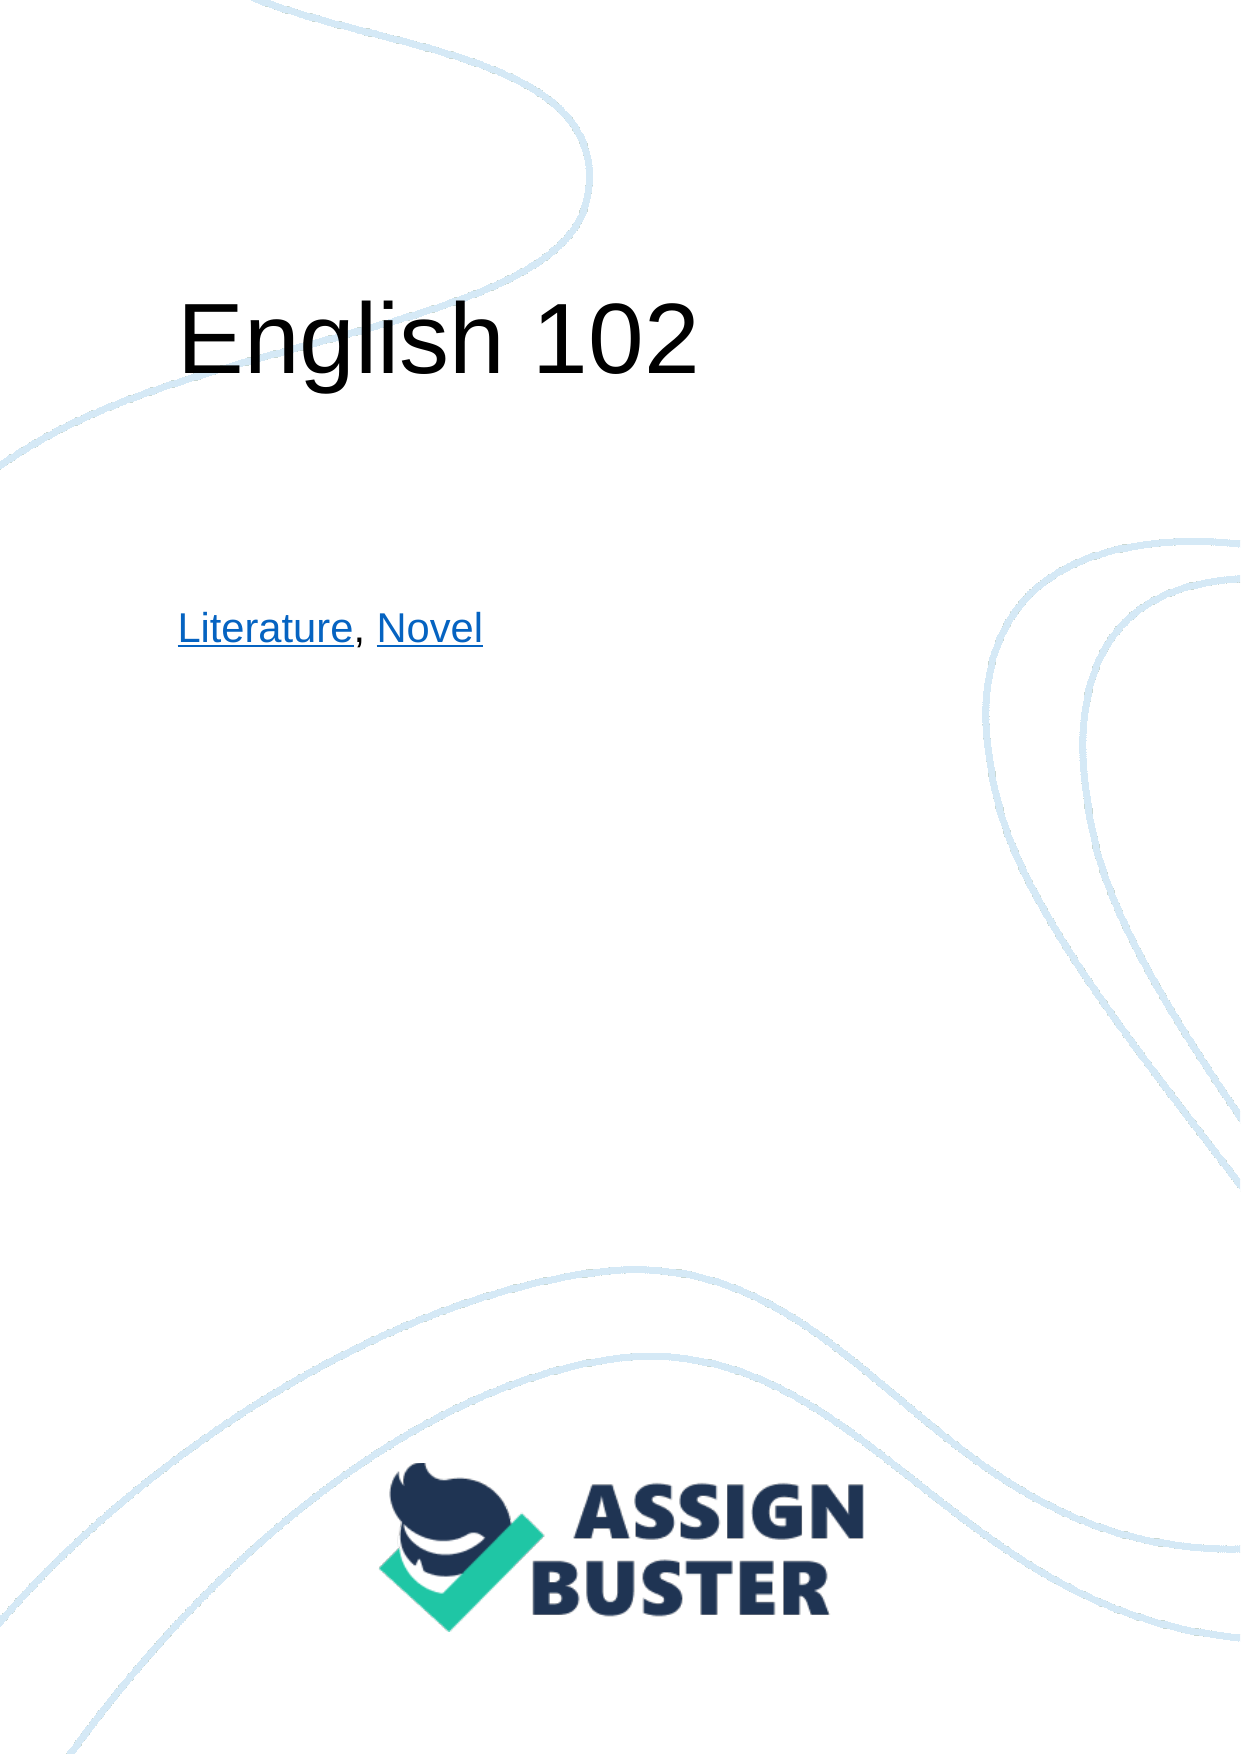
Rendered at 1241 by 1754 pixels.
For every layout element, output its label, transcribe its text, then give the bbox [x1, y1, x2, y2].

subtitle English 102 [177, 279, 1152, 394]
text Literature, Novel [177, 604, 1152, 652]
picture [0, 0, 1241, 1754]
